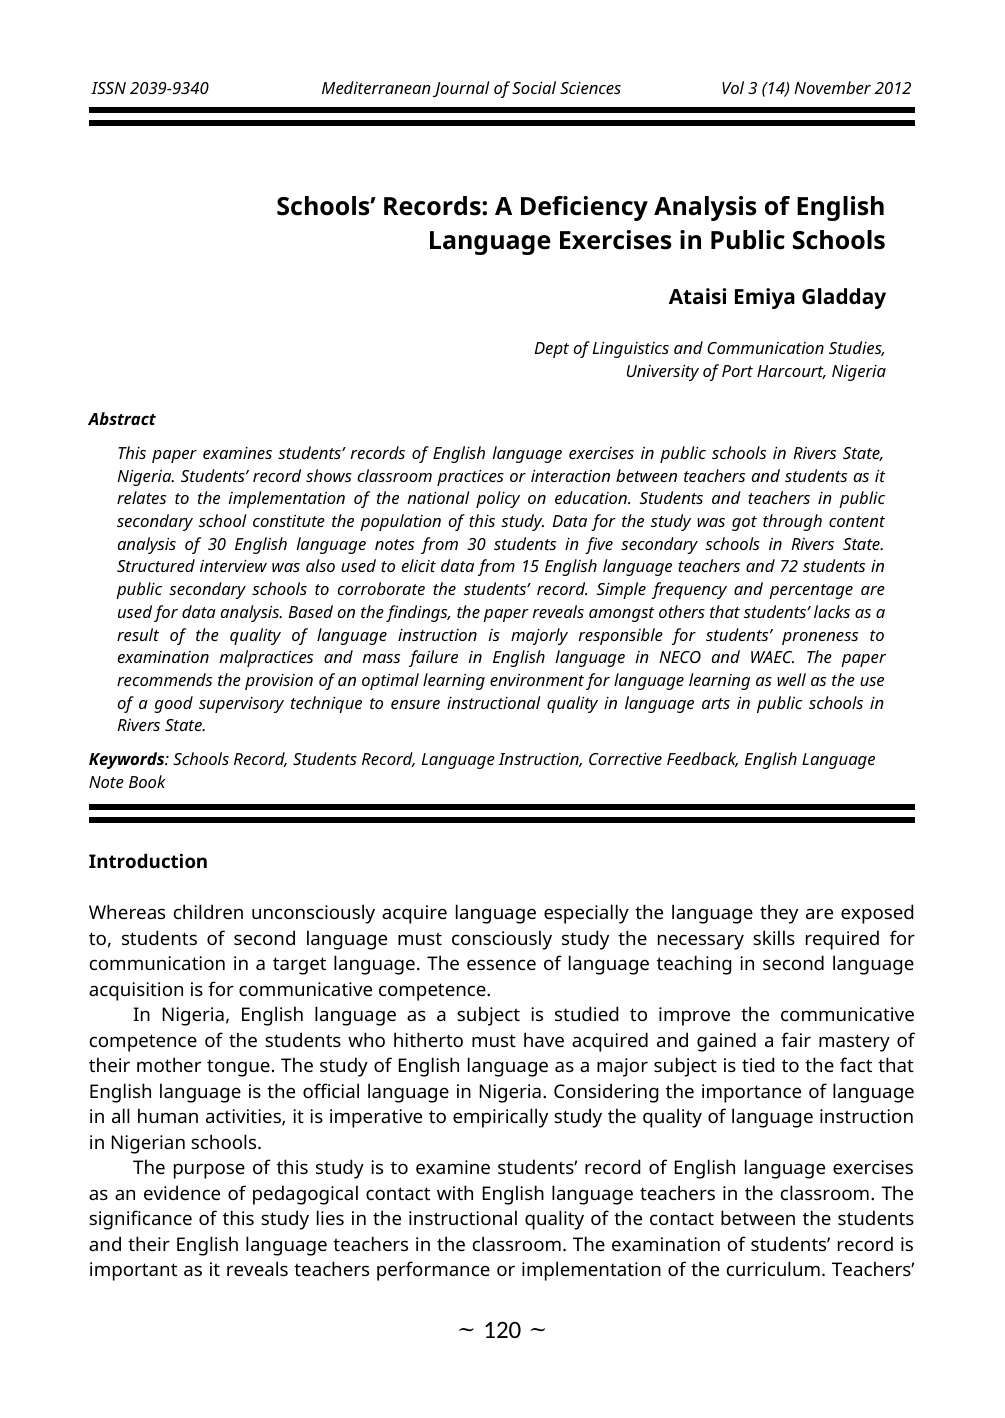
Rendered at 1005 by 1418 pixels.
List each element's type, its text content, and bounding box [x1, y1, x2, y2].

text Whereas children unconsciously acquire language especially the language they are exposed to, students of second language must consciously study the necessary skills required for communication in a target language. The essence of language teaching in second language acquisition is for communicative competence. [89, 899, 915, 1001]
text Ataisi Emiya Gladday [89, 282, 886, 311]
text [89, 1154, 915, 1282]
text This paper examines students’ records of English language exercises in public schools in Rivers State, Nigeria. Students’ record shows classroom practices or interaction between teachers and students as it relates to the implementation of the national policy on education. Students and teachers in public secondary school constitute the population of this study. Data for the study was got through content analysis of 30 English language notes from 30 students in five secondary schools in Rivers State. Structured interview was also used to elicit data from 15 English language teachers and 72 students in public secondary schools to corroborate the students’ record. Simple frequency and percentage are used for data analysis. Based on the findings, the paper reveals amongst others that students’ lacks as a result of the quality of language instruction is majorly responsible for students’ proneness to examination malpractices and mass failure in English language in NECO and WAEC. The paper recommends the provision of an optimal learning environment for language learning as well as the use of a good supervisory technique to ensure instructional quality in language arts in public schools in Rivers State. [117, 441, 886, 737]
text Language Exercises in Public Schools [89, 223, 886, 257]
title Abstract [89, 407, 915, 430]
text Schools’ Records: A Deficiency Analysis of English [89, 189, 886, 223]
text In Nigeria, English language as a subject is studied to improve the communicative competence of the students who hitherto must have acquired and gained a fair mastery of their mother tongue. The study of English language as a major subject is tied to the fact that English language is the official language in Nigeria. Considering the importance of language in all human activities, it is imperative to empirically study the quality of language instruction in Nigerian schools. [89, 1001, 915, 1154]
text Introduction [89, 848, 915, 874]
text Dept of Linguistics and Communication Studies, University of Port Harcourt, Nigeria [89, 336, 886, 382]
text Keywords: Schools Record, Students Record, Language Instruction, Corrective Feedback, English Language Note Book [89, 748, 886, 793]
